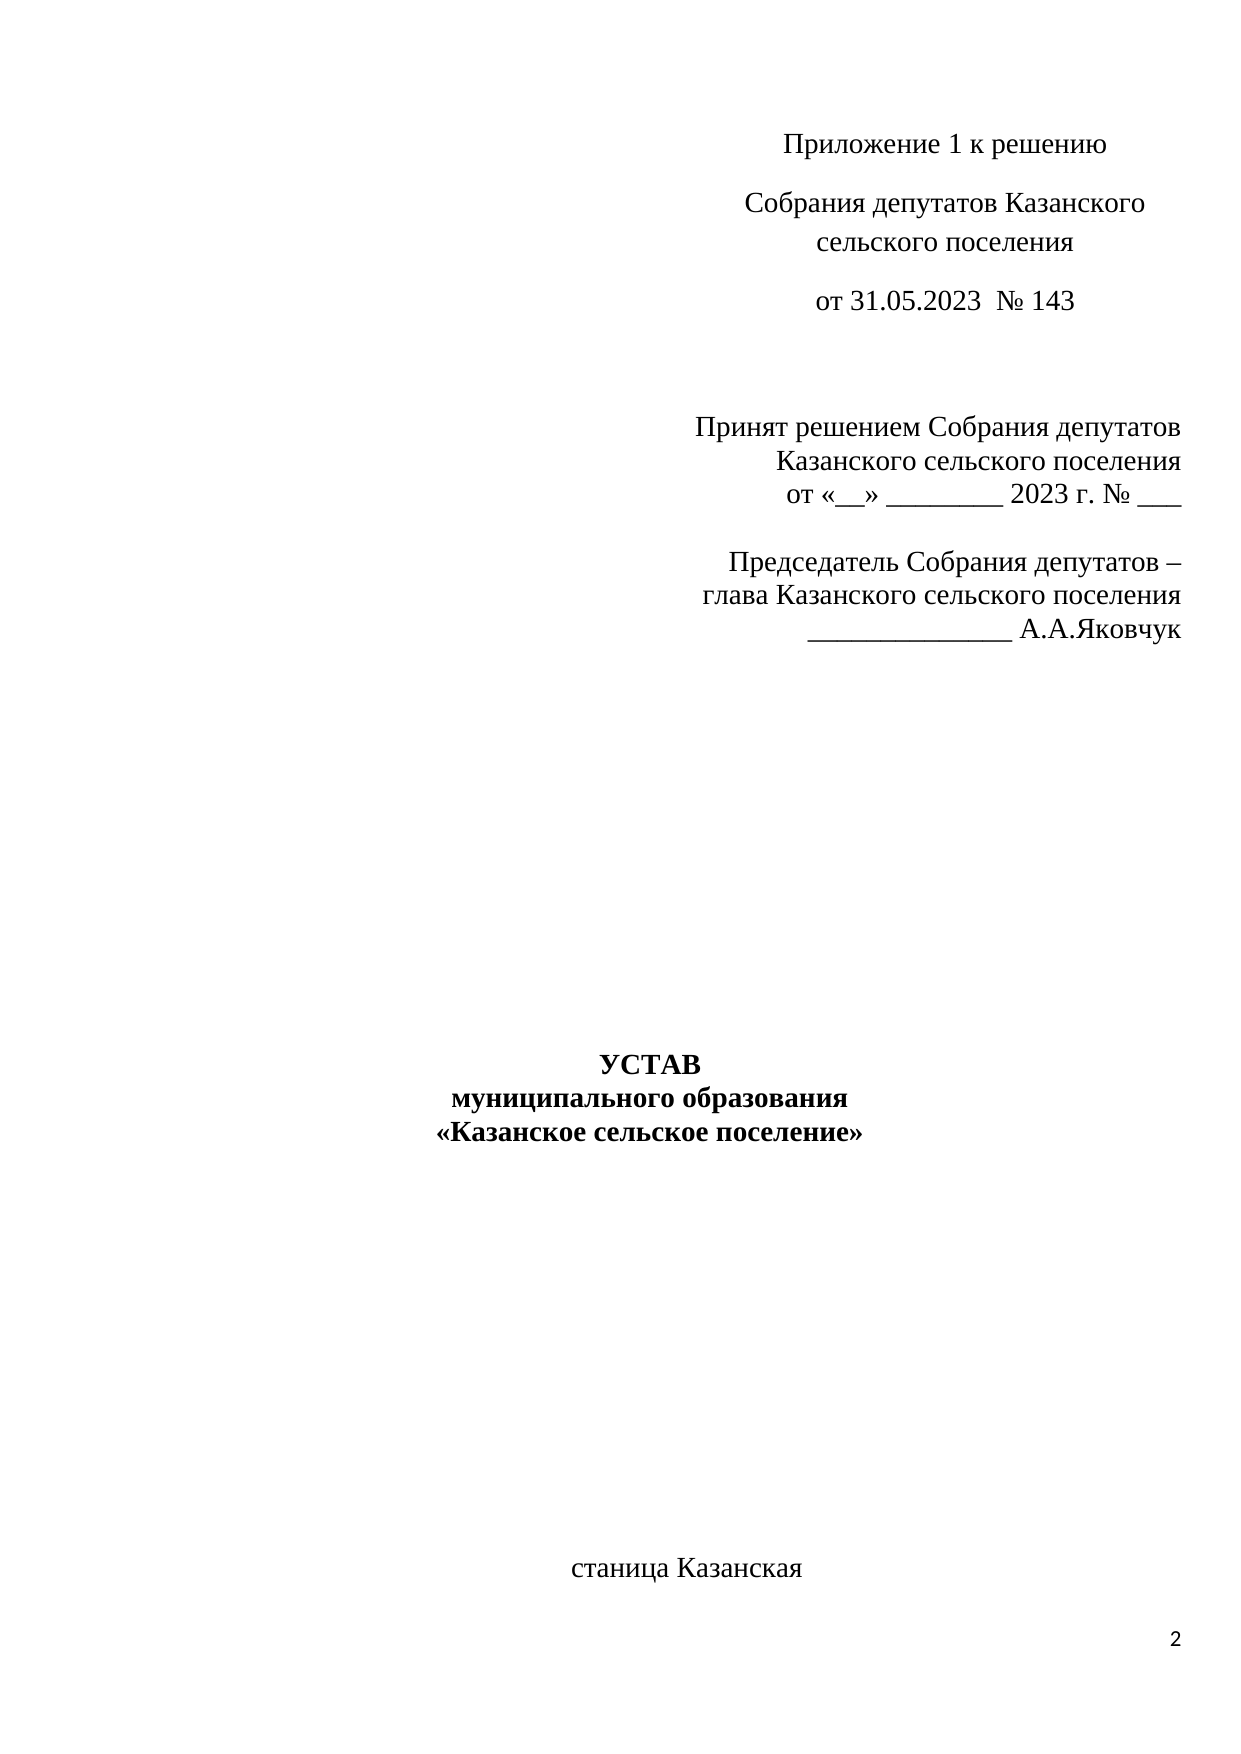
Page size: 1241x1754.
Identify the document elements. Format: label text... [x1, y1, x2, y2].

text Принят решением Собрания депутатов [118, 409, 1181, 443]
text станица Казанская [118, 1550, 1181, 1583]
text глава Казанского сельского поселения [118, 577, 1181, 611]
text Собрания депутатов Казанского сельского поселения [709, 185, 1181, 257]
text Казанского сельского поселения [118, 443, 1181, 477]
text от «__» ________ 2023 г. № ___ [118, 477, 1181, 510]
text ______________ А.А.Яковчук [118, 611, 1181, 644]
text УСТАВ [118, 1047, 1181, 1080]
text Приложение 1 к решению [709, 126, 1181, 159]
text муниципального образования «Казанское сельское поселение» [118, 1080, 1181, 1147]
text от 31.05.2023 № 143 [709, 283, 1181, 317]
text Председатель Собрания депутатов – [118, 544, 1181, 577]
